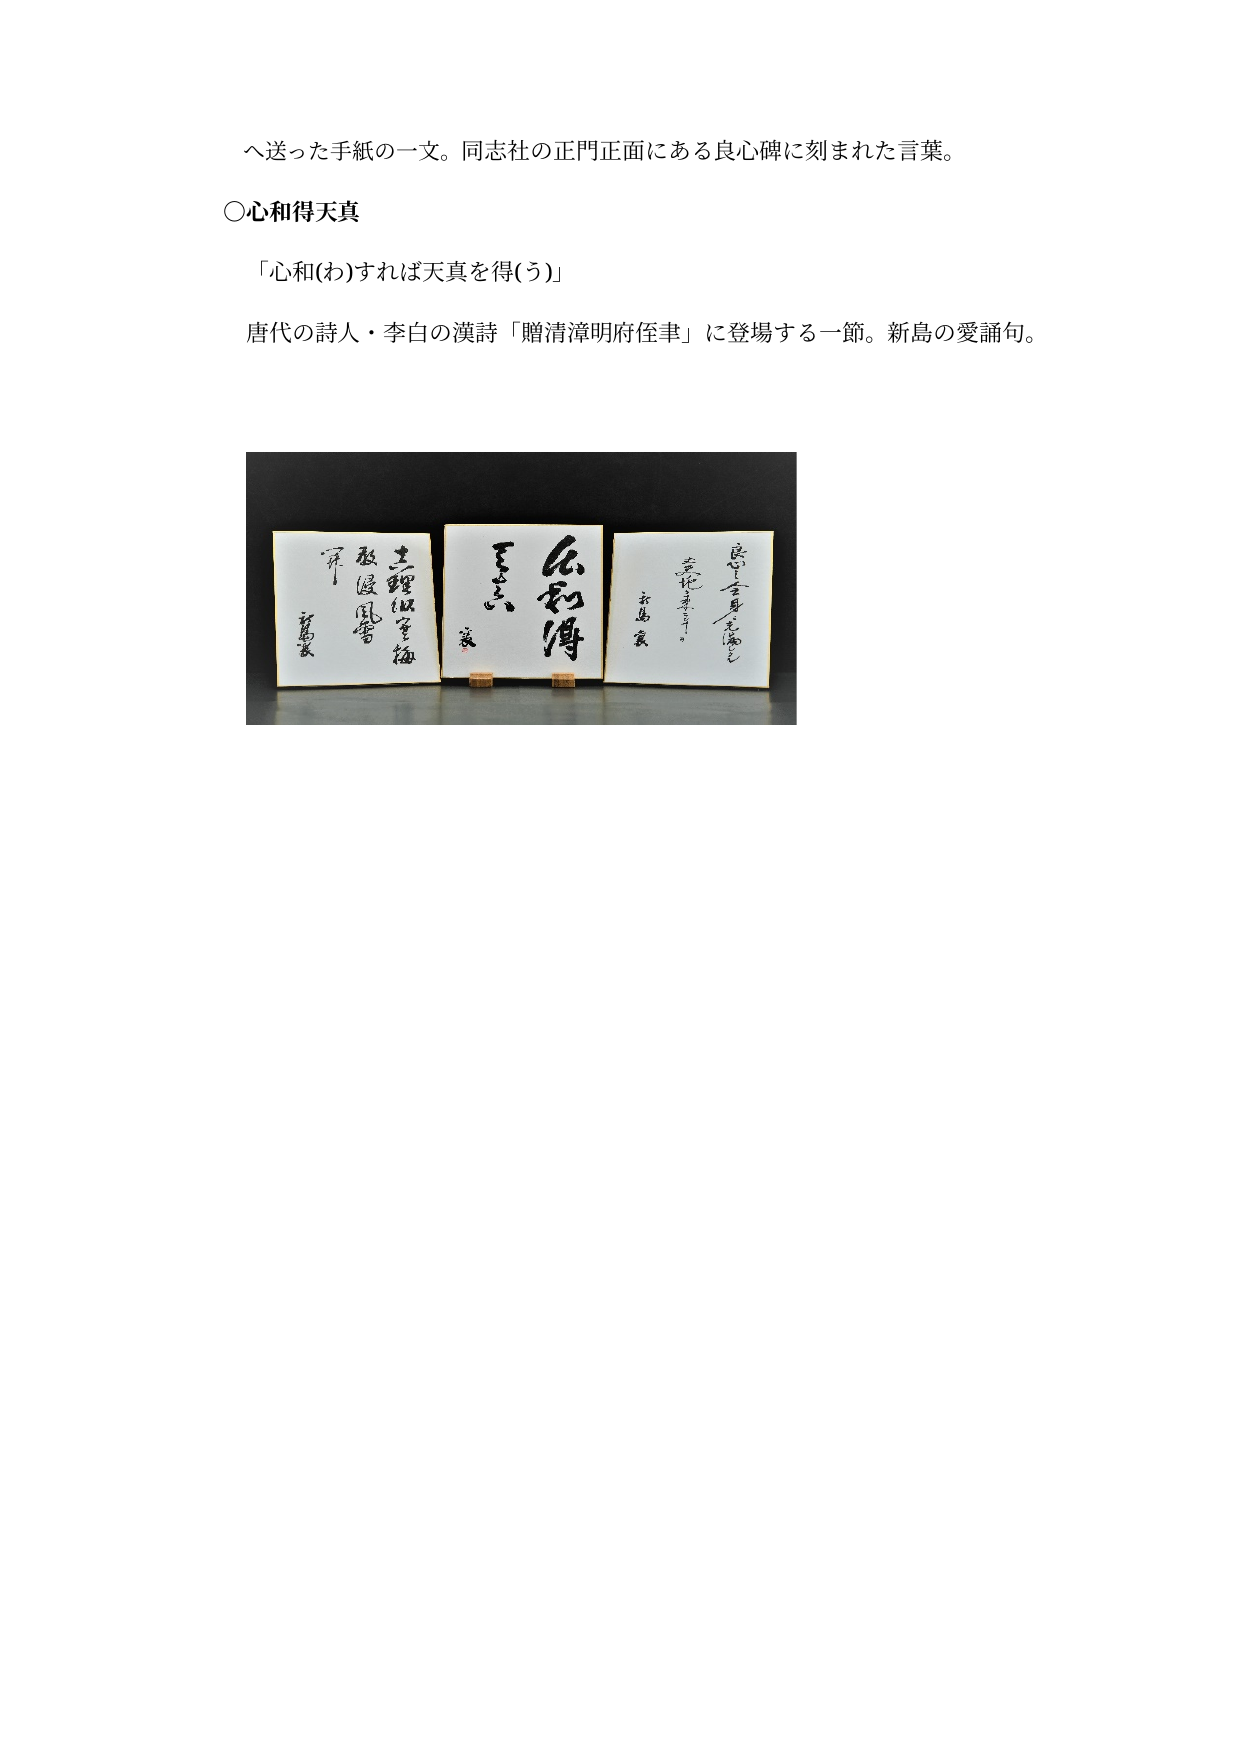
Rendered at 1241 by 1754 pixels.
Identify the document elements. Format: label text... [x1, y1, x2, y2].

picture [246, 452, 797, 725]
text 〇心和得天真 [177, 180, 1063, 240]
text へ送った手紙の一文。同志社の正門正面にある良心碑に刻まれた言葉。 [243, 119, 1063, 180]
text 唐代の詩人・李白の漢詩「贈清漳明府侄聿」に登場する一節。新島の愛誦句。 [177, 301, 1063, 362]
text 「心和(わ)すれば天真を得(う)」 [177, 240, 1063, 301]
